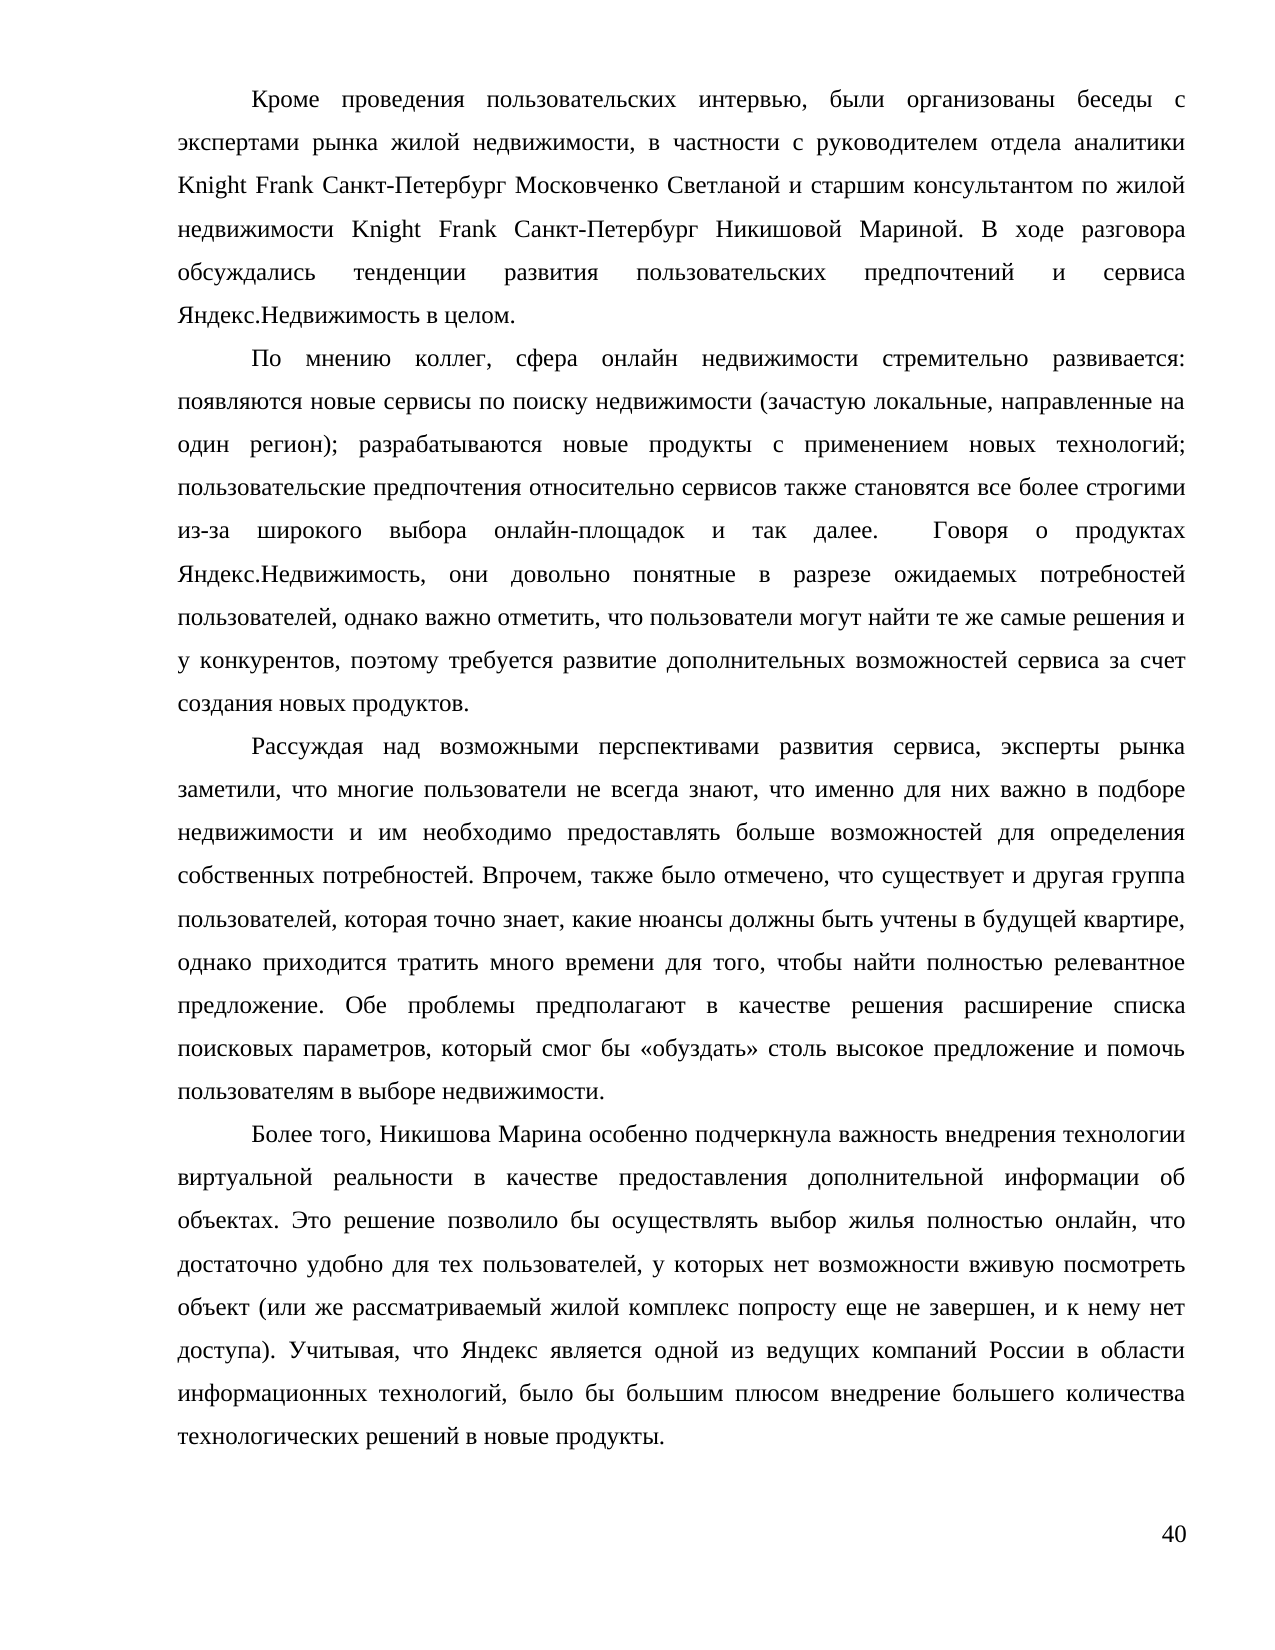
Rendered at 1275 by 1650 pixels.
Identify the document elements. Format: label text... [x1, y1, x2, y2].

text Рассуждая над возможными перспективами развития сервиса, эксперты рынка заметили, что многие пользователи не всегда знают, что именно для них важно в подборе недвижимости и им необходимо предоставлять больше возможностей для определения собственных потребностей. Впрочем, также было отмечено, что существует и другая группа пользователей, которая точно знает, какие нюансы должны быть учтены в будущей квартире, однако приходится тратить много времени для того, чтобы найти полностью релевантное предложение. Обе проблемы предполагают в качестве решения расширение списка поисковых параметров, который смог бы «обуздать» столь высокое предложение и помочь пользователям в выборе недвижимости. [177, 731, 1186, 1105]
text Кроме проведения пользовательских интервью, были организованы беседы с экспертами рынка жилой недвижимости, в частности с руководителем отдела аналитики Knight Frank Санкт-Петербург Московченко Светланой и старшим консультантом по жилой недвижимости Knight Frank Санкт-Петербург Никишовой Мариной. В ходе разговора обсуждались тенденции развития пользовательских предпочтений и сервиса Яндекс.Недвижимость в целом. [177, 84, 1186, 329]
text Более того, Никишова Марина особенно подчеркнула важность внедрения технологии виртуальной реальности в качестве предоставления дополнительной информации об объектах. Это решение позволило бы осуществлять выбор жилья полностью онлайн, что достаточно удобно для тех пользователей, у которых нет возможности вживую посмотреть объект (или же рассматриваемый жилой комплекс попросту еще не завершен, и к нему нет доступа). Учитывая, что Яндекс является одной из ведущих компаний России в области информационных технологий, было бы большим плюсом внедрение большего количества технологических решений в новые продукты. [177, 1119, 1186, 1450]
text По мнению коллег, сфера онлайн недвижимости стремительно развивается: появляются новые сервисы по поиску недвижимости (зачастую локальные, направленные на один регион); разрабатываются новые продукты с применением новых технологий; пользовательские предпочтения относительно сервисов также становятся все более строгими из-за широкого выбора онлайн-площадок и так далее. Говоря о продуктах Яндекс.Недвижимость, они довольно понятные в разрезе ожидаемых потребностей пользователей, однако важно отметить, что пользователи могут найти те же самые решения и у конкурентов, поэтому требуется развитие дополнительных возможностей сервиса за счет создания новых продуктов. [177, 343, 1186, 717]
